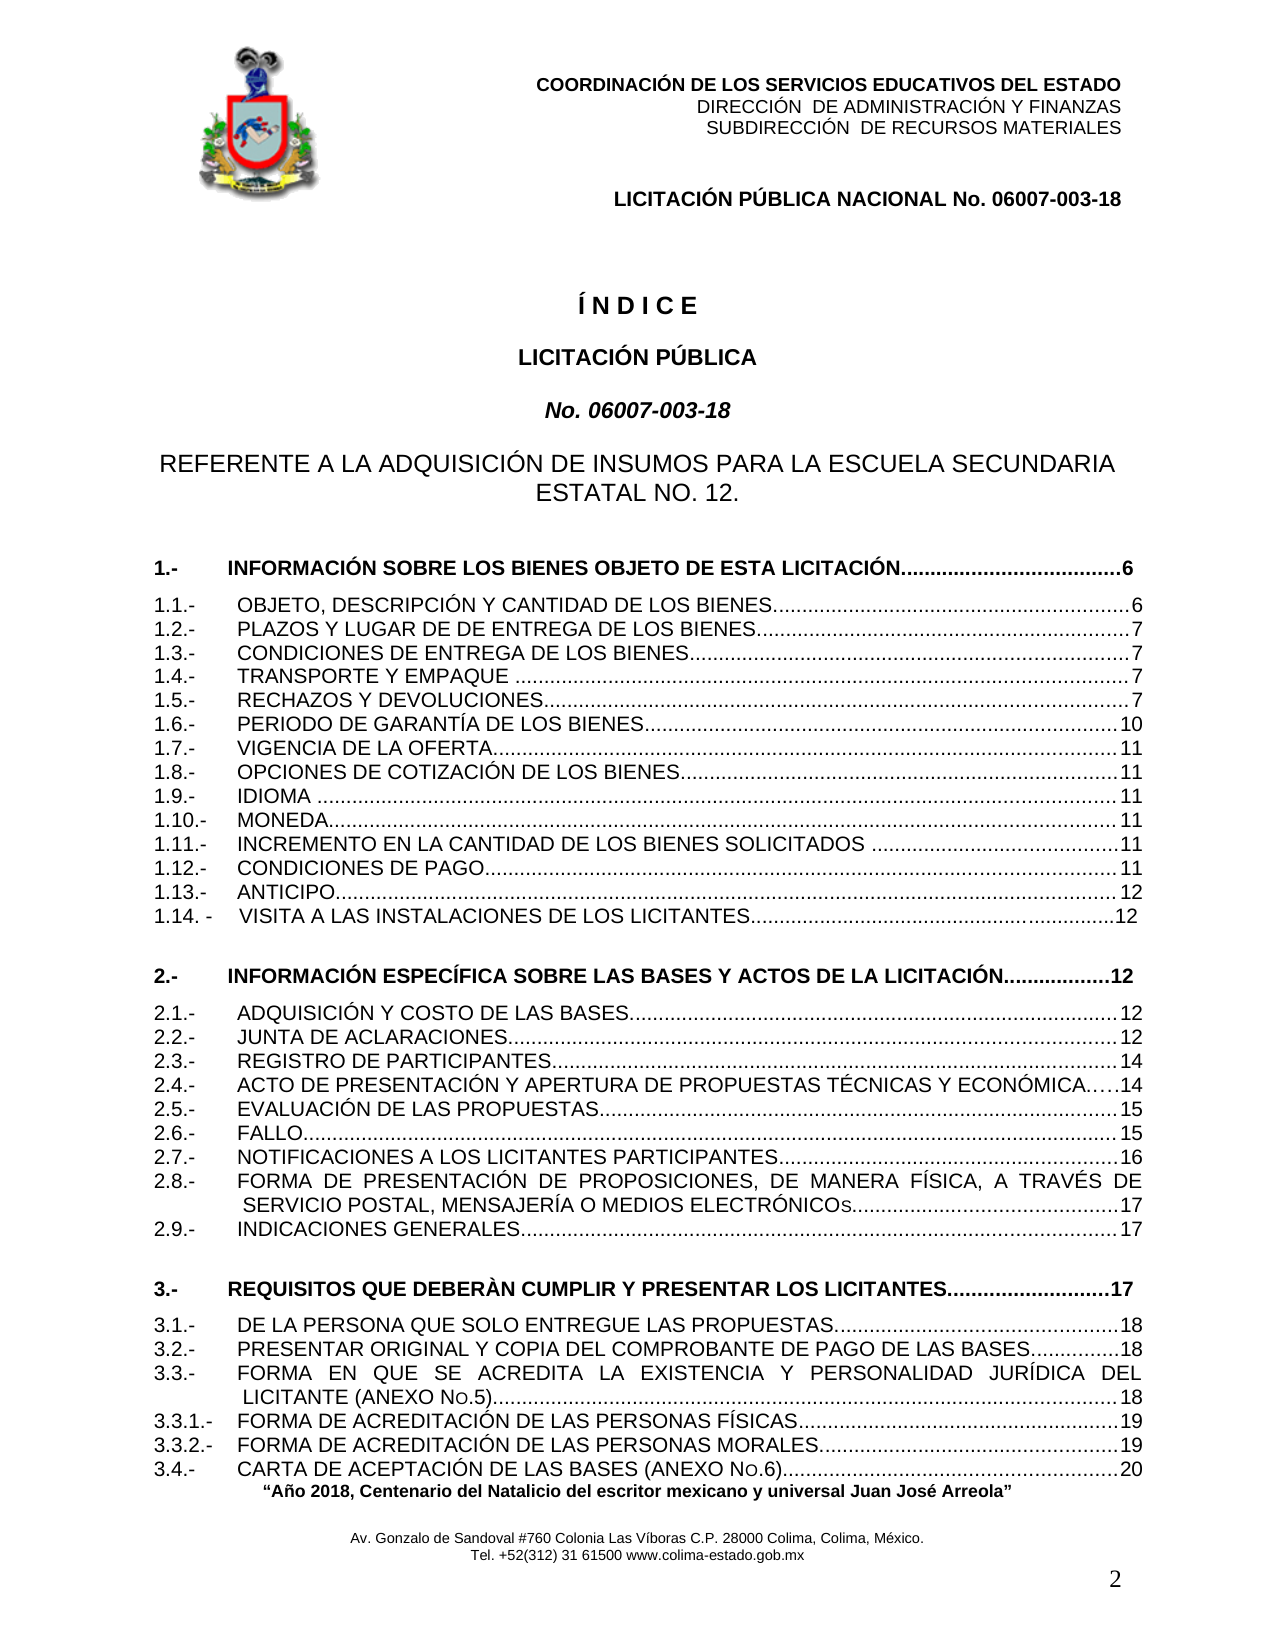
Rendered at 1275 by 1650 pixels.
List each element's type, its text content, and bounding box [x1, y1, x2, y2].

text 3.3.- FORMA EN QUE SE ACREDITA LA EXISTENCIA Y PERSONALIDAD JURÍDICA DEL LICITANTE (ANEXO No.5). 18 [153, 1361, 1143, 1409]
text REFERENTE A LA ADQUISICIÓN DE INSUMOS PARA LA ESCUELA SECUNDARIA ESTATAL NO. 12. [153, 449, 1121, 507]
text 2.4.- ACTO DE PRESENTACIÓN Y APERTURA DE PROPUESTAS TÉCNICAS Y ECONÓMICA. 14 [153, 1073, 1143, 1097]
text 3.2.- PRESENTAR ORIGINAL Y COPIA DEL COMPROBANTE DE PAGO DE LAS BASES. 18 [153, 1337, 1143, 1361]
text 2.- INFORMACIÓN ESPECÍFICA SOBRE LAS BASES Y ACTOS DE LA LICITACIÓN.. 12 [153, 964, 1163, 988]
text Í N D I C E [153, 291, 1121, 320]
text 2.7.- NOTIFICACIONES A LOS LICITANTES PARTICIPANTES 16 [153, 1144, 1143, 1168]
text 2.1.- ADQUISICIÓN Y COSTO DE LAS BASES. 12 [153, 1001, 1143, 1025]
text 1.3.- CONDICIONES DE ENTREGA DE LOS BIENES 7 [153, 640, 1143, 664]
text 1.10.- MONEDA 11 [153, 808, 1143, 832]
text No. 06007-003-18 [153, 397, 1121, 423]
text 3.3.2.- FORMA DE ACREDITACIÓN DE LAS PERSONAS MORALES. 19 [153, 1433, 1143, 1457]
text 1.9.- IDIOMA 11 [153, 784, 1143, 808]
text 1.- INFORMACIÓN SOBRE LOS BIENES OBJETO DE ESTA LICITACIÓN. 6 [153, 556, 1163, 580]
text 1.8.- OPCIONES DE COTIZACIÓN DE LOS BIENES 11 [153, 760, 1143, 784]
text 1.4.- TRANSPORTE Y EMPAQUE 7 [153, 664, 1143, 688]
text 3.3.1.- FORMA DE ACREDITACIÓN DE LAS PERSONAS FÍSICAS 19 [153, 1409, 1143, 1433]
text LICITACIÓN PÚBLICA [153, 344, 1121, 370]
text 3.1.- DE LA PERSONA QUE SOLO ENTREGUE LAS PROPUESTAS. 18 [153, 1313, 1143, 1337]
text 2.5.- EVALUACIÓN DE LAS PROPUESTAS 15 [153, 1097, 1143, 1121]
text 3.4.- CARTA DE ACEPTACIÓN DE LAS BASES (ANEXO No.6) 20 [153, 1457, 1143, 1481]
text 1.7.- VIGENCIA DE LA OFERTA 11 [153, 736, 1143, 760]
text 1.13.- ANTICIPO 12 [153, 880, 1143, 904]
text 1.1.- OBJETO, DESCRIPCIÓN Y CANTIDAD DE LOS BIENES. 6 [153, 592, 1143, 616]
text 2.8.- FORMA DE PRESENTACIÓN DE PROPOSICIONES, DE MANERA FÍSICA, A TRAVÉS DE SERVICIO POSTAL, MENSAJERÍA O MEDIOS ELECTRÓNICOs 17 [153, 1168, 1143, 1216]
text 1.11.- INCREMENTO EN LA CANTIDAD DE LOS BIENES SOLICITADOS 11 [153, 832, 1143, 856]
text 3.- REQUISITOS QUE DEBERÀN CUMPLIR Y PRESENTAR LOS LICITANTES. 17 [153, 1277, 1163, 1301]
text 1.5.- RECHAZOS Y DEVOLUCIONES. 7 [153, 688, 1143, 712]
text 2.3.- REGISTRO DE PARTICIPANTES 14 [153, 1049, 1143, 1073]
text 1.2.- PLAZOS Y LUGAR DE DE ENTREGA DE LOS BIENES. 7 [153, 616, 1143, 640]
text 1.12.- CONDICIONES DE PAGO 11 [153, 856, 1143, 880]
text 2.9.- INDICACIONES GENERALES. 17 [153, 1216, 1143, 1240]
picture [185, 30, 332, 218]
text 2.2.- JUNTA DE ACLARACIONES. 12 [153, 1025, 1143, 1049]
text 2.6.- FALLO 15 [153, 1121, 1143, 1144]
text 1.14. - VISITA A LAS INSTALACIONES DE LOS LICITANTES...............................................................12 [153, 904, 1163, 928]
text 1.6.- PERIODO DE GARANTÍA DE LOS BIENES 10 [153, 712, 1143, 736]
